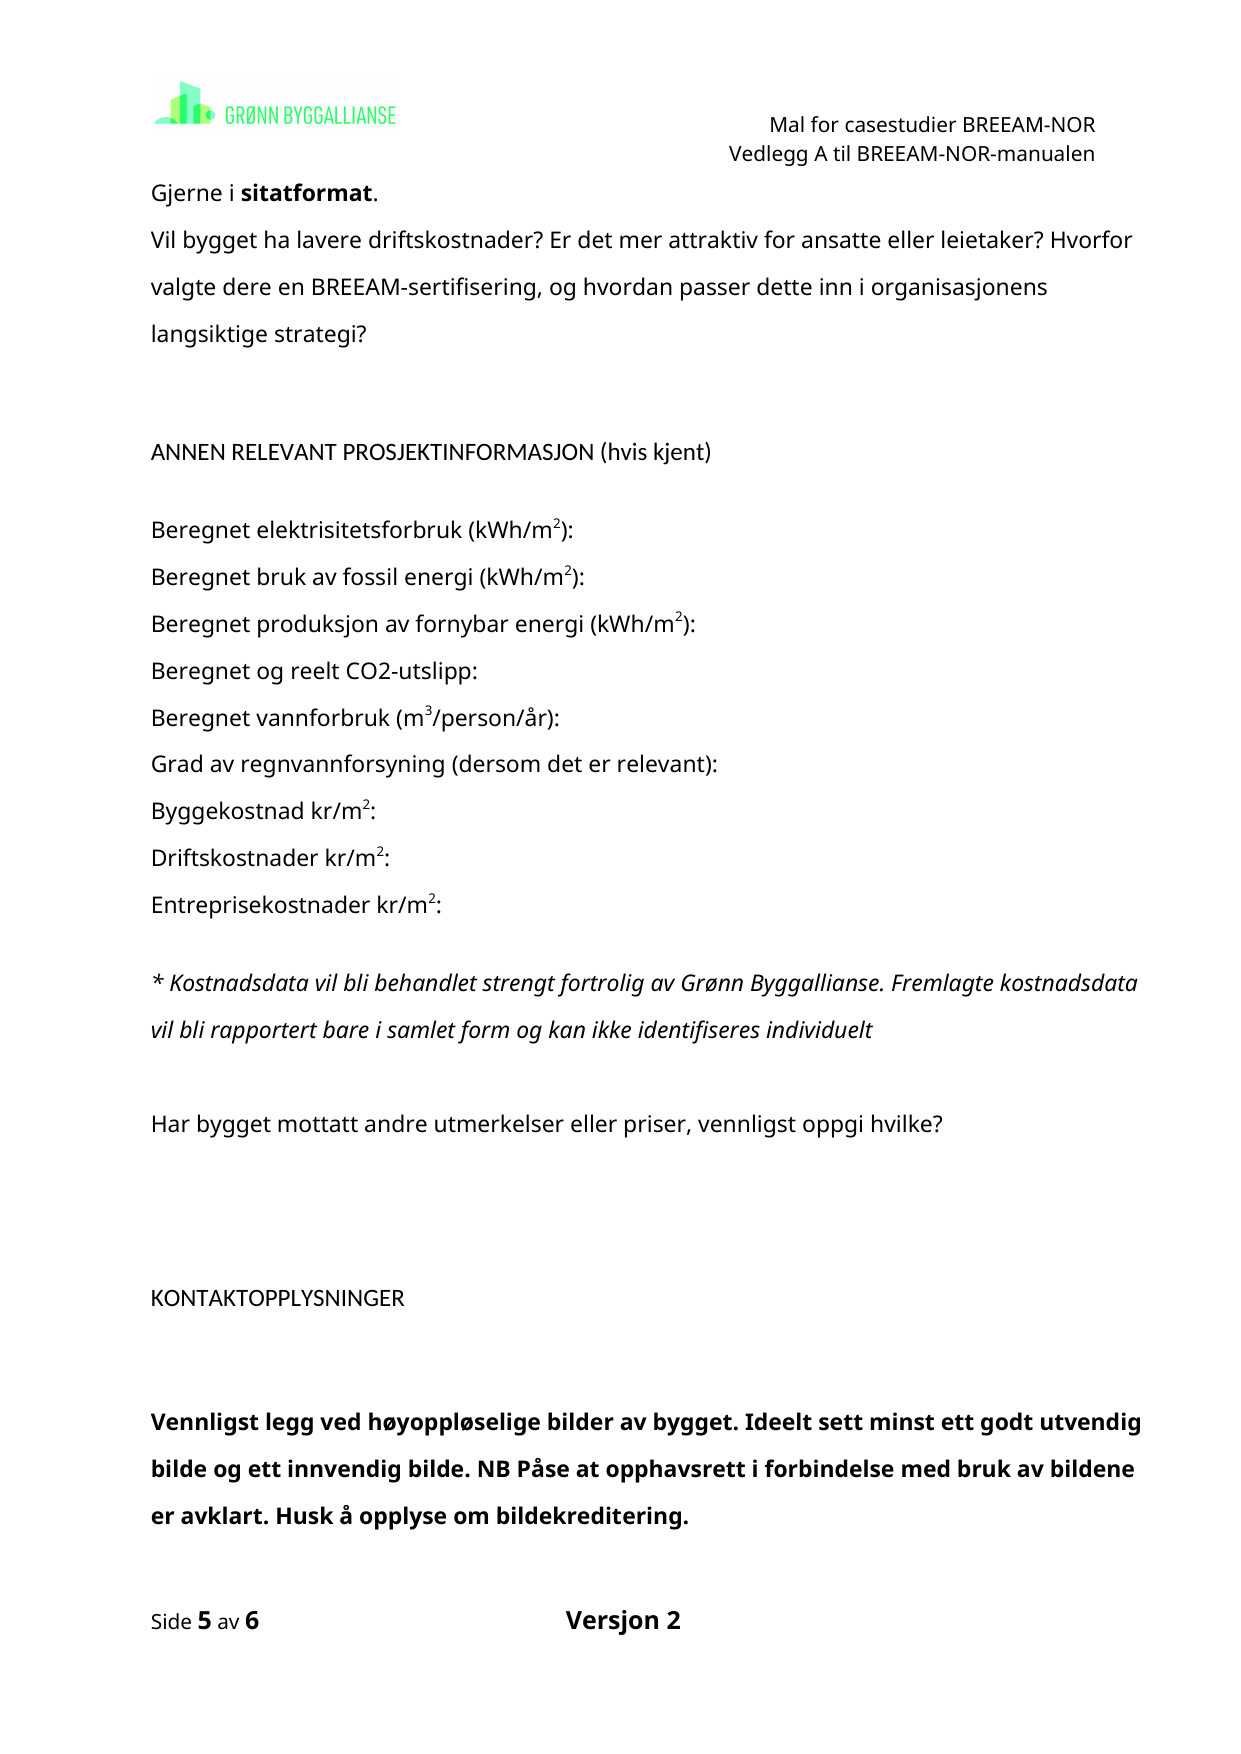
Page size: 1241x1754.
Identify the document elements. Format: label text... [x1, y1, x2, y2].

text Beregnet produksjon av fornybar energi (kWh/m2): [151, 608, 1154, 639]
text Beregnet bruk av fossil energi (kWh/m2): [151, 561, 1154, 592]
text Vennligst legg ved høyoppløselige bilder av bygget. Ideelt sett minst ett godt utvendig bilde og ett innvendig bilde. NB Påse at opphavsrett i forbindelse med bruk av bildene er avklart. Husk å opplyse om bildekreditering. [151, 1406, 1154, 1531]
text Entreprisekostnader kr/m2: [151, 889, 1154, 920]
text Beregnet elektrisitetsforbruk (kWh/m2): [151, 514, 1154, 545]
text Grad av regnvannforsyning (dersom det er relevant): [151, 748, 1154, 779]
subtitle KONTAKTOPPLYSNINGER [151, 1282, 1154, 1312]
text Driftskostnader kr/m2: [151, 842, 1154, 873]
picture [150, 73, 402, 133]
text Beregnet og reelt CO2-utslipp: [151, 654, 1154, 686]
text Gjerne i sitatformat. [151, 177, 1154, 208]
text Byggekostnad kr/m2: [151, 795, 1154, 826]
text Beregnet vannforbruk (m3/person/år): [151, 701, 1154, 733]
text * Kostnadsdata vil bli behandlet strengt fortrolig av Grønn Byggallianse. Fremlagte kostnadsdata vil bli rapportert bare i samlet form og kan ikke identifiseres individuelt [151, 967, 1154, 1045]
text Har bygget mottatt andre utmerkelser eller priser, vennligst oppgi hvilke? [151, 1108, 1154, 1139]
text Vil bygget ha lavere driftskostnader? Er det mer attraktiv for ansatte eller leietaker? Hvorfor valgte dere en BREEAM-sertifisering, og hvordan passer dette inn i organisasjonens langsiktige strategi? [151, 224, 1154, 349]
subtitle ANNEN RELEVANT PROSJEKTINFORMASJON (hvis kjent) [151, 437, 1154, 467]
